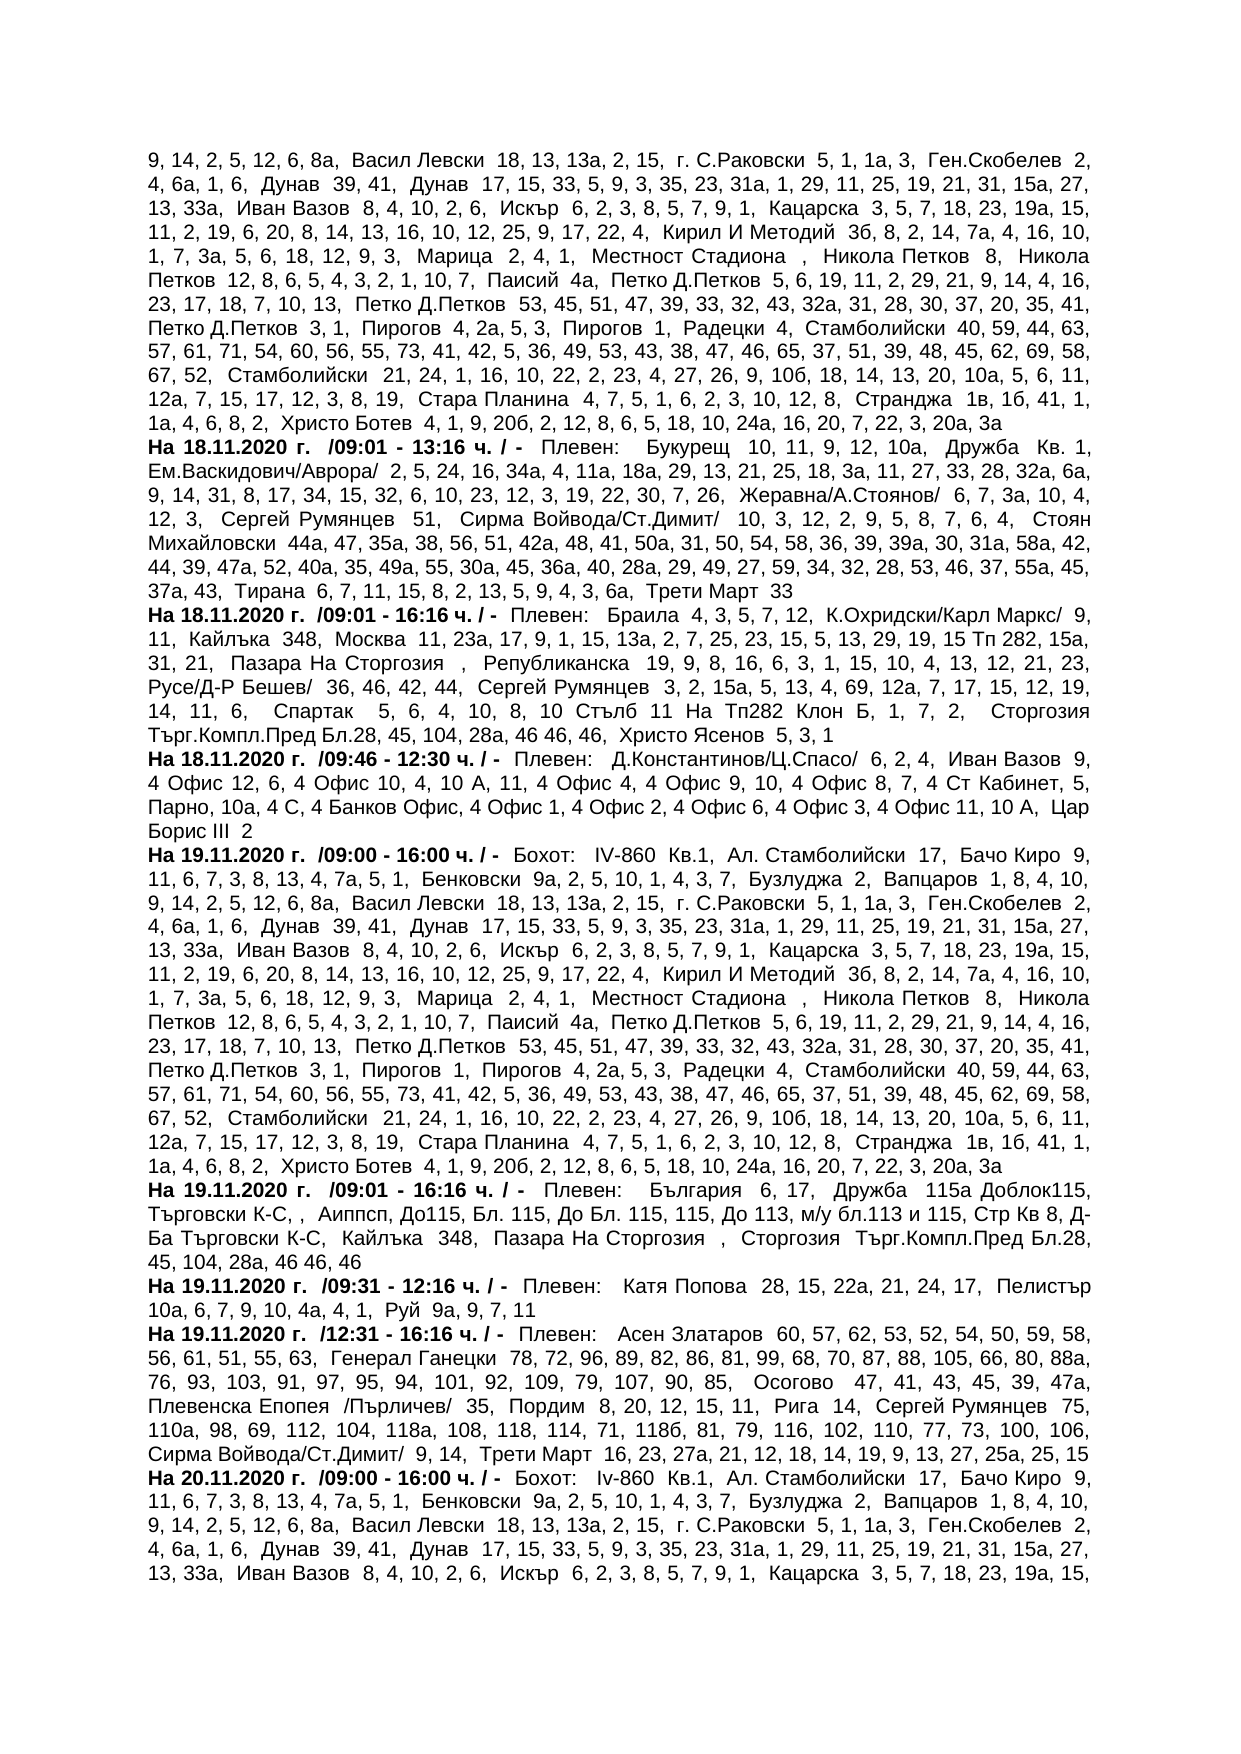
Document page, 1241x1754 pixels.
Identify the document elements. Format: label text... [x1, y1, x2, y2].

text На 18.11.2020 г. /09:01 - 16:16 ч. / - Плевен: Браила 4, 3, 5, 7, 12, К.Охридски/Карл Маркс/ 9, 11, Кайлъка 348, Москва 11, 23а, 17, 9, 1, 15, 13а, 2, 7, 25, 23, 15, 5, 13, 29, 19, 15 Тп 282, 15а, 31, 21, Пазара На Сторгозия , Републиканска 19, 9, 8, 16, 6, 3, 1, 15, 10, 4, 13, 12, 21, 23, Русе/Д-Р Бешев/ 36, 46, 42, 44, Сергей Румянцев 3, 2, 15а, 5, 13, 4, 69, 12а, 7, 17, 15, 12, 19, 14, 11, 6, Спартак 5, 6, 4, 10, 8, 10 Стълб 11 На Тп282 Клон Б, 1, 7, 2, Сторгозия Търг.Компл.Пред Бл.28, 45, 104, 28а, 46 46, 46, Христо Ясенов 5, 3, 1 [148, 603, 1093, 747]
text На 19.11.2020 г. /12:31 - 16:16 ч. / - Плевен: Асен Златаров 60, 57, 62, 53, 52, 54, 50, 59, 58, 56, 61, 51, 55, 63, Генерал Ганецки 78, 72, 96, 89, 82, 86, 81, 99, 68, 70, 87, 88, 105, 66, 80, 88а, 76, 93, 103, 91, 97, 95, 94, 101, 92, 109, 79, 107, 90, 85, Осогово 47, 41, 43, 45, 39, 47а, Плевенска Епопея /Пърличев/ 35, Пордим 8, 20, 12, 15, 11, Рига 14, Сергей Румянцев 75, 110а, 98, 69, 112, 104, 118а, 108, 118, 114, 71, 118б, 81, 79, 116, 102, 110, 77, 73, 100, 106, Сирма Войвода/Ст.Димит/ 9, 14, Трети Март 16, 23, 27а, 21, 12, 18, 14, 19, 9, 13, 27, 25а, 25, 15 [148, 1322, 1093, 1465]
text На 19.11.2020 г. /09:00 - 16:00 ч. / - Бохот: IV-860 Кв.1, Ал. Стамболийски 17, Бачо Киро 9, 11, 6, 7, 3, 8, 13, 4, 7а, 5, 1, Бенковски 9а, 2, 5, 10, 1, 4, 3, 7, Бузлуджа 2, Вапцаров 1, 8, 4, 10, 9, 14, 2, 5, 12, 6, 8а, Васил Левски 18, 13, 13а, 2, 15, г. С.Раковски 5, 1, 1а, 3, Ген.Скобелев 2, 4, 6а, 1, 6, Дунав 39, 41, Дунав 17, 15, 33, 5, 9, 3, 35, 23, 31а, 1, 29, 11, 25, 19, 21, 31, 15а, 27, 13, 33а, Иван Вазов 8, 4, 10, 2, 6, Искър 6, 2, 3, 8, 5, 7, 9, 1, Кацарска 3, 5, 7, 18, 23, 19а, 15, 11, 2, 19, 6, 20, 8, 14, 13, 16, 10, 12, 25, 9, 17, 22, 4, Кирил И Методий 3б, 8, 2, 14, 7а, 4, 16, 10, 1, 7, 3а, 5, 6, 18, 12, 9, 3, Марица 2, 4, 1, Местност Стадиона , Никола Петков 8, Никола Петков 12, 8, 6, 5, 4, 3, 2, 1, 10, 7, Паисий 4а, Петко Д.Петков 5, 6, 19, 11, 2, 29, 21, 9, 14, 4, 16, 23, 17, 18, 7, 10, 13, Петко Д.Петков 53, 45, 51, 47, 39, 33, 32, 43, 32а, 31, 28, 30, 37, 20, 35, 41, Петко Д.Петков 3, 1, Пирогов 1, Пирогов 4, 2а, 5, 3, Радецки 4, Стамболийски 40, 59, 44, 63, 57, 61, 71, 54, 60, 56, 55, 73, 41, 42, 5, 36, 49, 53, 43, 38, 47, 46, 65, 37, 51, 39, 48, 45, 62, 69, 58, 67, 52, Стамболийски 21, 24, 1, 16, 10, 22, 2, 23, 4, 27, 26, 9, 10б, 18, 14, 13, 20, 10а, 5, 6, 11, 12а, 7, 15, 17, 12, 3, 8, 19, Стара Планина 4, 7, 5, 1, 6, 2, 3, 10, 12, 8, Странджа 1в, 1б, 41, 1, 1а, 4, 6, 8, 2, Христо Ботев 4, 1, 9, 20б, 2, 12, 8, 6, 5, 18, 10, 24а, 16, 20, 7, 22, 3, 20а, 3а [148, 842, 1093, 1178]
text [148, 1465, 1093, 1585]
text На 18.11.2020 г. /09:01 - 13:16 ч. / - Плевен: Букурещ 10, 11, 9, 12, 10а, Дружба Кв. 1, Ем.Васкидович/Аврора/ 2, 5, 24, 16, 34а, 4, 11а, 18а, 29, 13, 21, 25, 18, 3а, 11, 27, 33, 28, 32а, 6а, 9, 14, 31, 8, 17, 34, 15, 32, 6, 10, 23, 12, 3, 19, 22, 30, 7, 26, Жеравна/А.Стоянов/ 6, 7, 3а, 10, 4, 12, 3, Сергей Румянцев 51, Сирма Войвода/Ст.Димит/ 10, 3, 12, 2, 9, 5, 8, 7, 6, 4, Стоян Михайловски 44а, 47, 35а, 38, 56, 51, 42а, 48, 41, 50а, 31, 50, 54, 58, 36, 39, 39а, 30, 31а, 58а, 42, 44, 39, 47а, 52, 40а, 35, 49а, 55, 30а, 45, 36а, 40, 28а, 29, 49, 27, 59, 34, 32, 28, 53, 46, 37, 55а, 45, 37а, 43, Тирана 6, 7, 11, 15, 8, 2, 13, 5, 9, 4, 3, 6а, Трети Март 33 [148, 435, 1093, 603]
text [148, 148, 1093, 435]
text На 18.11.2020 г. /09:46 - 12:30 ч. / - Плевен: Д.Константинов/Ц.Спасо/ 6, 2, 4, Иван Вазов 9, 4 Офис 12, 6, 4 Офис 10, 4, 10 А, 11, 4 Офис 4, 4 Офис 9, 10, 4 Офис 8, 7, 4 Ст Кабинет, 5, Парно, 10а, 4 С, 4 Банков Офис, 4 Офис 1, 4 Офис 2, 4 Офис 6, 4 Офис 3, 4 Офис 11, 10 А, Цар Борис III 2 [148, 747, 1093, 842]
text На 19.11.2020 г. /09:01 - 16:16 ч. / - Плевен: България 6, 17, Дружба 115а Доблок115, Търговски К-С, , Аиппсп, До115, Бл. 115, До Бл. 115, 115, До 113, м/у бл.113 и 115, Стр Кв 8, Д-Ба Търговски К-С, Кайлъка 348, Пазара На Сторгозия , Сторгозия Търг.Компл.Пред Бл.28, 45, 104, 28а, 46 46, 46 [148, 1178, 1093, 1274]
text На 19.11.2020 г. /09:31 - 12:16 ч. / - Плевен: Катя Попова 28, 15, 22а, 21, 24, 17, Пелистър 10а, 6, 7, 9, 10, 4а, 4, 1, Руй 9а, 9, 7, 11 [148, 1274, 1093, 1322]
